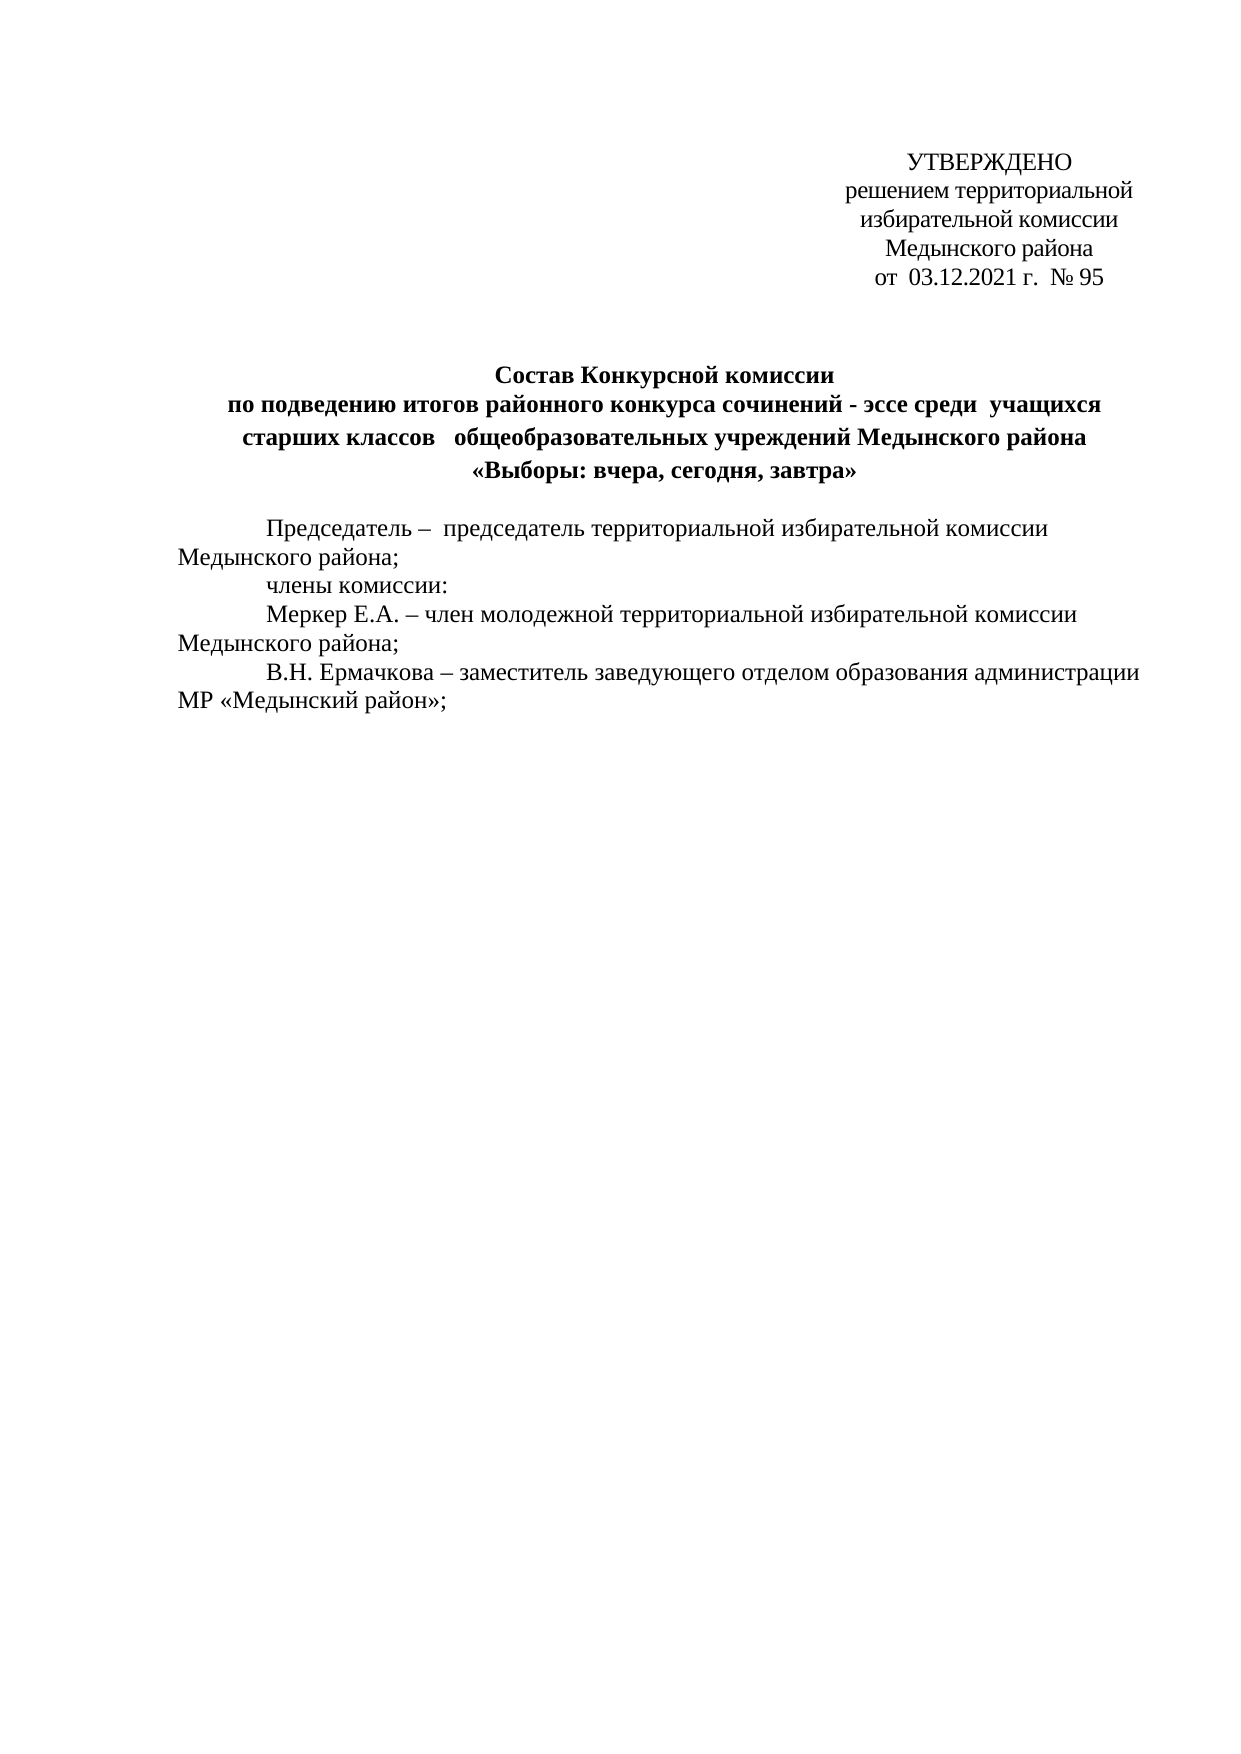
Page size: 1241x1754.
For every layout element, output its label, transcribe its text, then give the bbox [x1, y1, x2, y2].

text Меркер Е.А. – член молодежной территориальной избирательной комиссии Медынского района; [177, 599, 1152, 657]
text избирательной комиссии [827, 204, 1152, 233]
text УТВЕРЖДЕНО [827, 147, 1152, 176]
text Председатель – председатель территориальной избирательной комиссии Медынского района; [177, 513, 1152, 570]
text по подведению итогов районного конкурса сочинений - эссе среди учащихся [177, 389, 1152, 418]
text «Выборы: вчера, сегодня, завтра» [177, 455, 1152, 484]
text Состав Конкурсной комиссии [177, 361, 1152, 389]
text члены комиссии: [177, 570, 1152, 599]
text решением территориальной [827, 176, 1152, 204]
text от 03.12.2021 г. № 95 [827, 262, 1152, 291]
text старших классов общеобразовательных учреждений Медынского района [177, 422, 1152, 451]
text В.Н. Ермачкова – заместитель заведующего отделом образования администрации МР «Медынский район»; [177, 657, 1152, 714]
text Медынского района [827, 233, 1152, 262]
